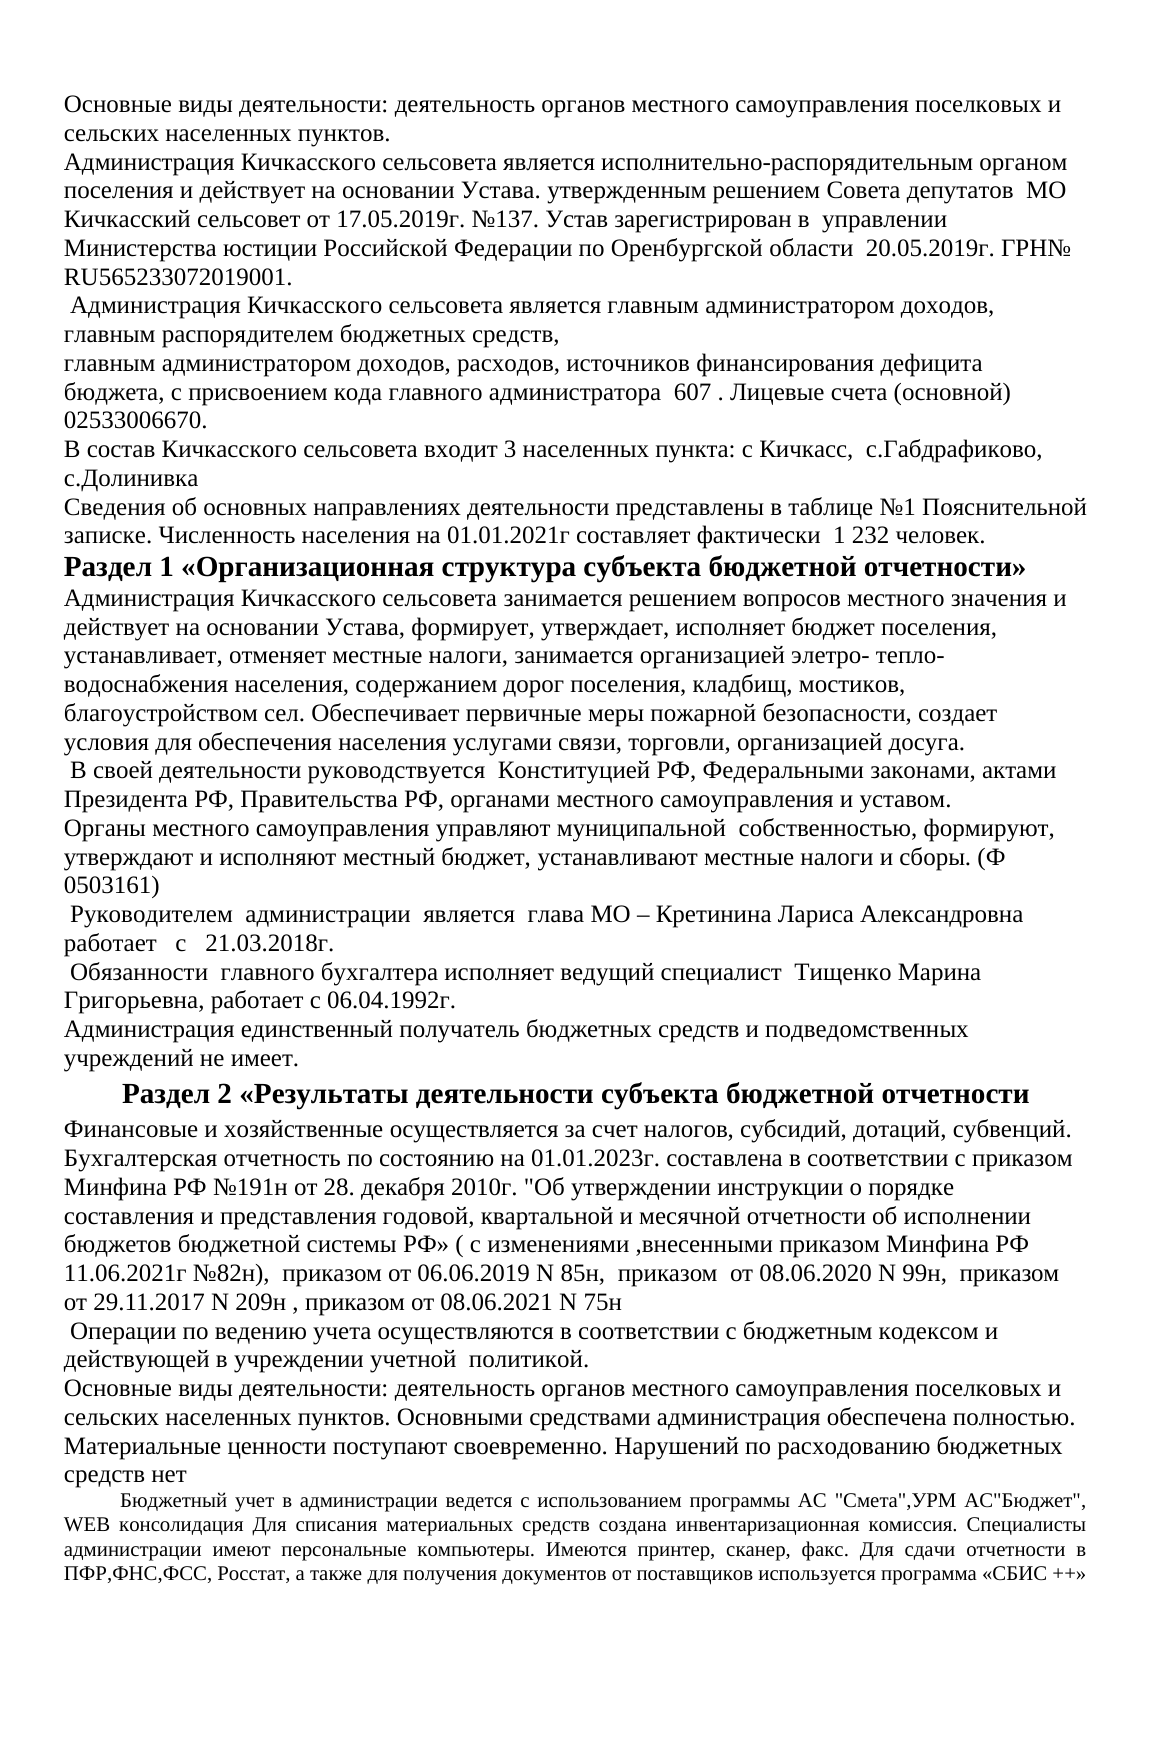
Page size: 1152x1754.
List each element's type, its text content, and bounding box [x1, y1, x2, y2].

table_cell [66, 1115, 1086, 1584]
table_cell Раздел 2 «Результаты деятельности субъекта бюджетной отчетности [66, 1076, 1086, 1110]
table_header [66, 90, 1086, 1072]
